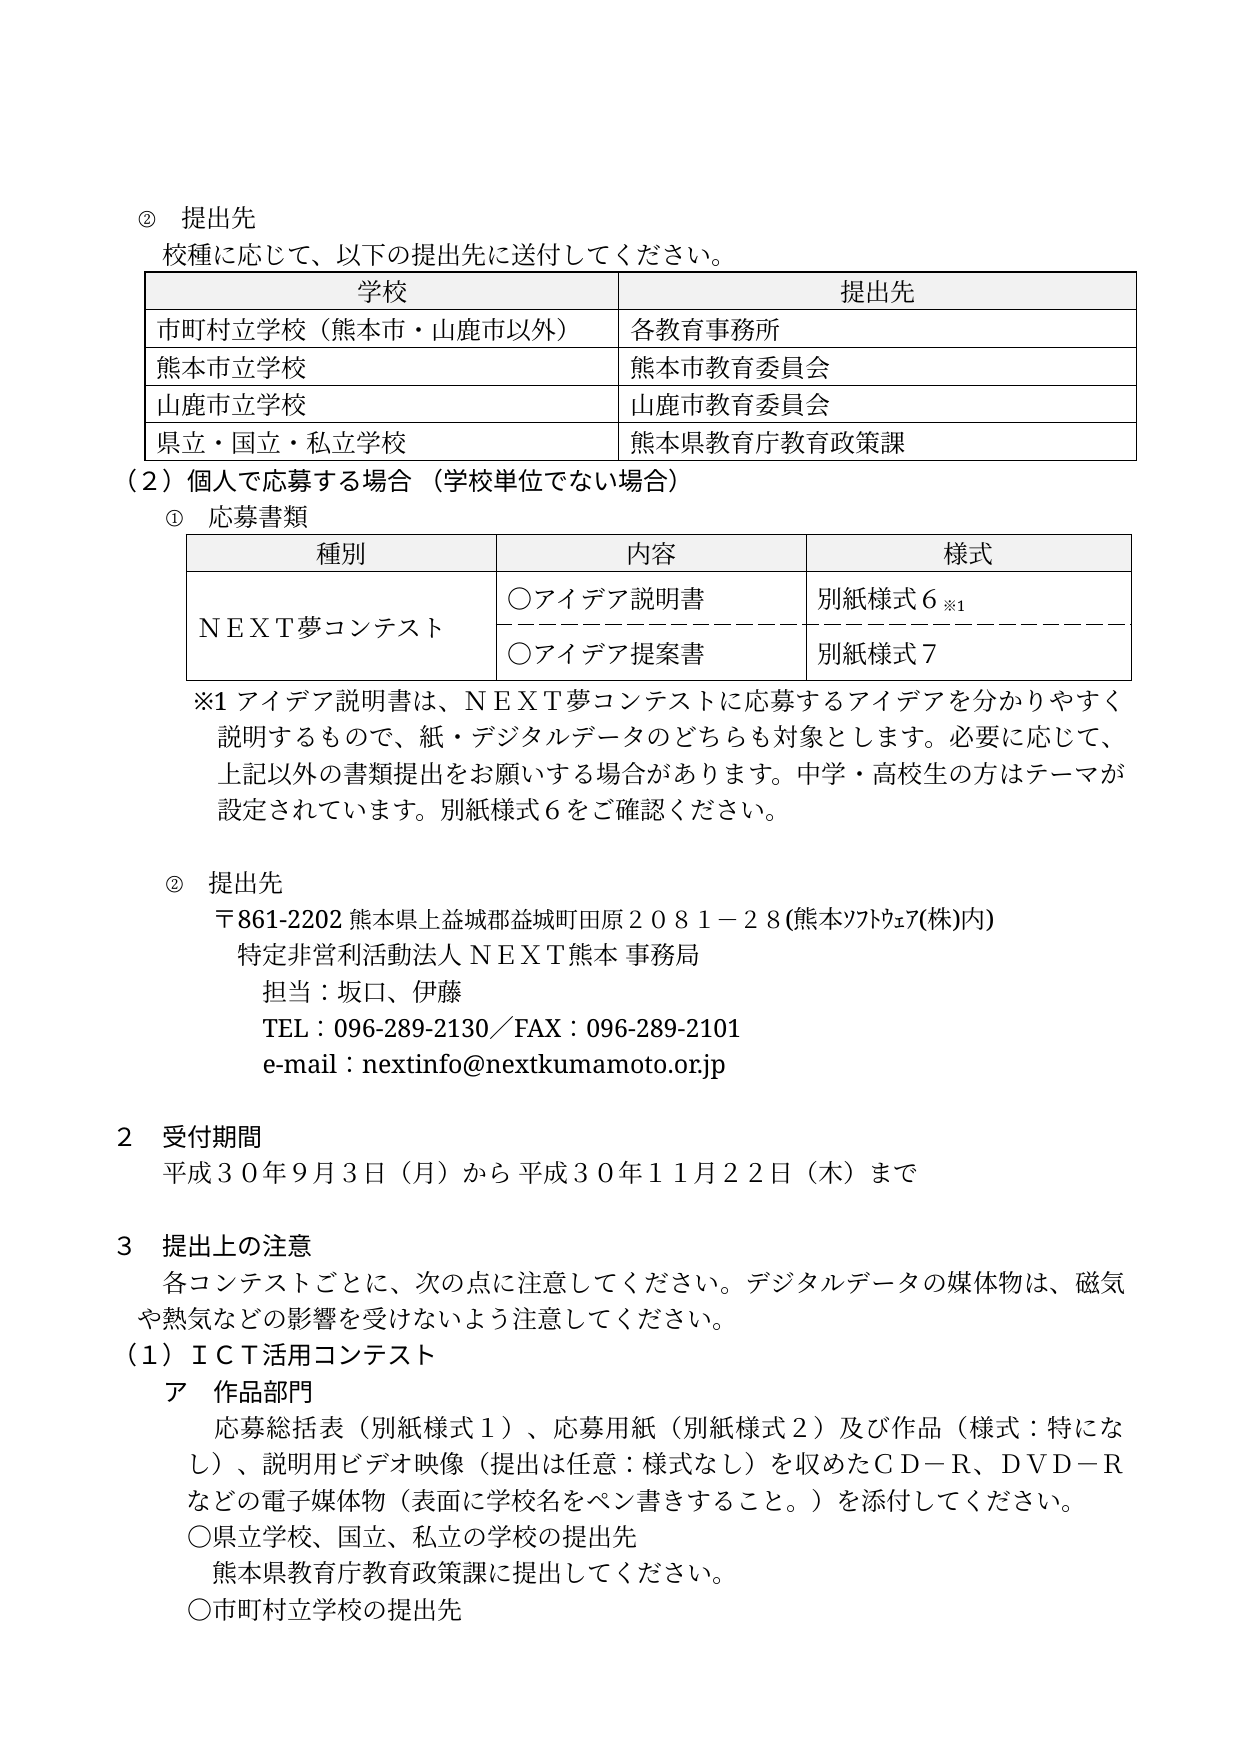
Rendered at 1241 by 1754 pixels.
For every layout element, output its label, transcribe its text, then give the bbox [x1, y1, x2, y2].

table_header 種別 [187, 535, 496, 571]
text ① 応募書類 [140, 497, 1128, 534]
text 校種に応じて、以下の提出先に送付してください。 [112, 235, 1128, 271]
text （１）ＩＣＴ活用コンテスト [112, 1336, 1128, 1372]
table_cell 熊本市立学校 [146, 348, 618, 384]
table_cell 熊本市教育委員会 [619, 348, 1136, 384]
text ② 提出先 [140, 863, 1128, 899]
table_cell 各教育事務所 [619, 310, 1136, 347]
text 平成３０年９月３日（月）から 平成３０年１１月２２日（木）まで [112, 1154, 1128, 1190]
table_cell 別紙様式７ [807, 624, 1131, 680]
table_header 内容 [497, 535, 806, 571]
text ※1 アイデア説明書は、ＮＥＸＴ夢コンテストに応募するアイデアを分かりやすく説明するもので、紙・デジタルデータのどちらも対象とします。必要に応じて、上記以外の書類提出をお願いする場合があります。中学・高校生の方はテーマが設定されています。別紙様式６をご確認ください。 [193, 681, 1128, 827]
table_cell 県立・国立・私立学校 [146, 423, 618, 460]
text 特定非営利活動法人 ＮＥＸＴ熊本 事務局 [112, 936, 1128, 972]
table_header 提出先 [619, 273, 1136, 309]
table_cell 市町村立学校（熊本市・山鹿市以外） [146, 310, 618, 347]
text 〒861-2202 熊本県上益城郡益城町田原２０８１－２８(熊本ｿﾌﾄｳｪｱ(株)内) [112, 899, 1128, 936]
table_cell ＮＥＸＴ夢コンテスト [187, 572, 496, 680]
text 応募総括表（別紙様式１）、応募用紙（別紙様式２）及び作品（様式：特になし）、説明用ビデオ映像（提出は任意：様式なし）を収めたＣＤ－Ｒ、ＤＶＤ－Ｒなどの電子媒体物（表面に学校名をペン書きすること。）を添付してください。 [136, 1408, 1128, 1517]
table_cell 〇アイデア説明書 [497, 572, 806, 624]
text 熊本県教育庁教育政策課に提出してください。 [187, 1554, 1128, 1590]
text 各コンテストごとに、次の点に注意してください。デジタルデータの媒体物は、磁気や熱気などの影響を受けないよう注意してください。 [137, 1263, 1128, 1336]
table_cell 別紙様式６※1 [807, 572, 1131, 624]
text TEL：096-289-2130／FAX：096-289-2101 [112, 1008, 1128, 1045]
text ２ 受付期間 [112, 1118, 1128, 1154]
table_header 学校 [146, 273, 618, 309]
text 〇県立学校、国立、私立の学校の提出先 [112, 1517, 1128, 1554]
text 担当：坂口、伊藤 [112, 972, 1128, 1008]
table_cell 山鹿市教育委員会 [619, 386, 1136, 422]
table_header 様式 [807, 535, 1131, 571]
table_cell 熊本県教育庁教育政策課 [619, 423, 1136, 460]
table_cell 〇アイデア提案書 [497, 624, 806, 680]
text ３ 提出上の注意 [112, 1227, 1128, 1263]
text ア 作品部門 [163, 1372, 1128, 1408]
text e-mail：nextinfo@nextkumamoto.or.jp [112, 1045, 1128, 1081]
text 〇市町村立学校の提出先 [112, 1590, 1128, 1627]
text ② 提出先 [112, 199, 1128, 235]
table_cell 山鹿市立学校 [146, 386, 618, 422]
text （２）個人で応募する場合 （学校単位でない場合） [112, 461, 1128, 497]
